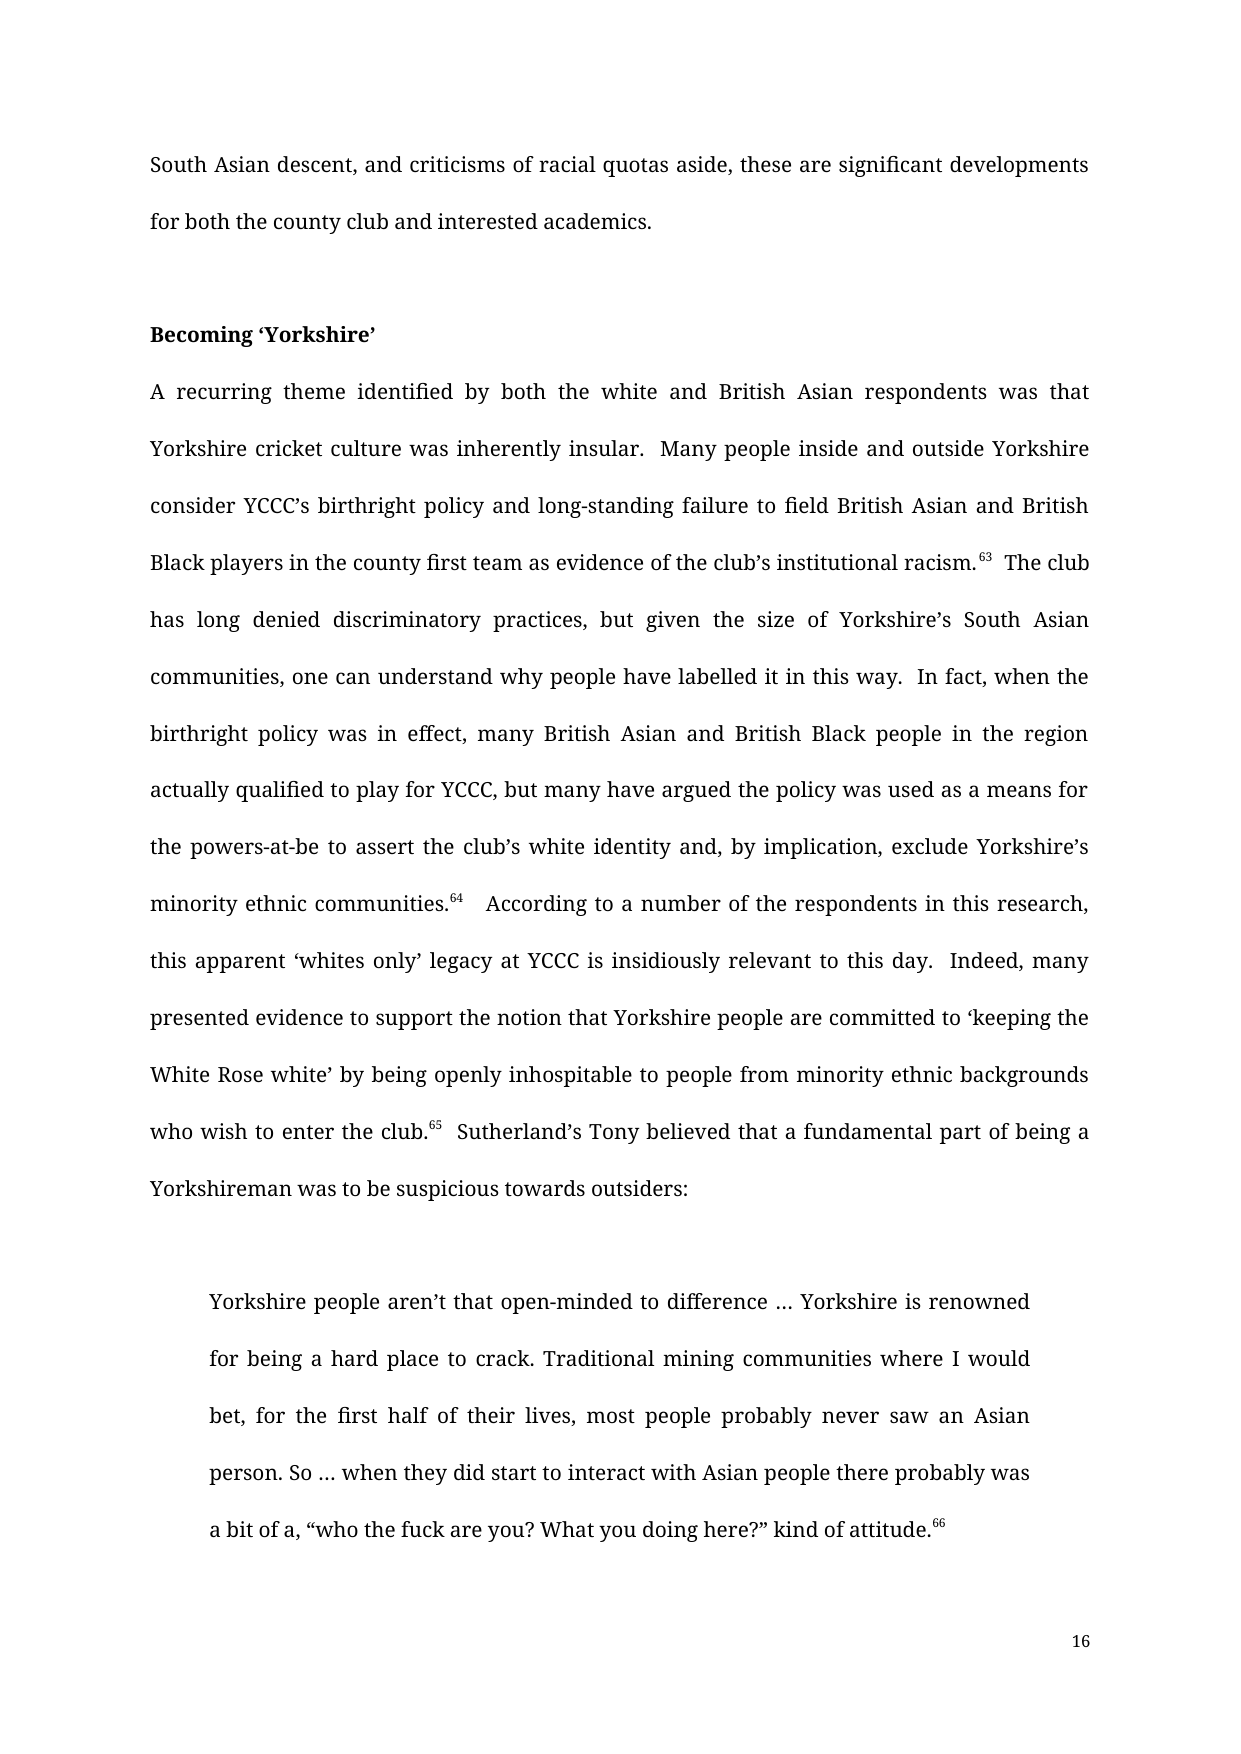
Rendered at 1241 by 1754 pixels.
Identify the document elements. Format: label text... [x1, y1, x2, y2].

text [150, 150, 1090, 235]
text Becoming ‘Yorkshire’ [150, 321, 1090, 349]
text A recurring theme identified by both the white and British Asian respondents was that Yorkshire cricket culture was inherently insular. Many people inside and outside Yorkshire consider YCCC’s birthright policy and long-standing failure to field British Asian and British Black players in the county first team as evidence of the club’s institutional racism. The club has long denied discriminatory practices, but given the size of Yorkshire’s South Asian communities, one can understand why people have labelled it in this way. In fact, when the birthright policy was in effect, many British Asian and British Black people in the region actually qualified to play for YCCC, but many have argued the policy was used as a means for the powers-at-be to assert the club’s white identity and, by implication, exclude Yorkshire’s minority ethnic communities. According to a number of the respondents in this research, this apparent ‘whites only’ legacy at YCCC is insidiously relevant to this day. Indeed, many presented evidence to support the notion that Yorkshire people are committed to ‘keeping the White Rose white’ by being openly inhospitable to people from minority ethnic backgrounds who wish to enter the club. Sutherland’s Tony believed that a fundamental part of being a Yorkshireman was to be suspicious towards outsiders: [150, 377, 1090, 1202]
text Yorkshire people aren’t that open-minded to difference … Yorkshire is renowned for being a hard place to crack. Traditional mining communities where I would bet, for the first half of their lives, most people probably never saw an Asian person. So … when they did start to interact with Asian people there probably was a bit of a, “who the fuck are you? What you doing here?” kind of attitude. [209, 1287, 1031, 1543]
